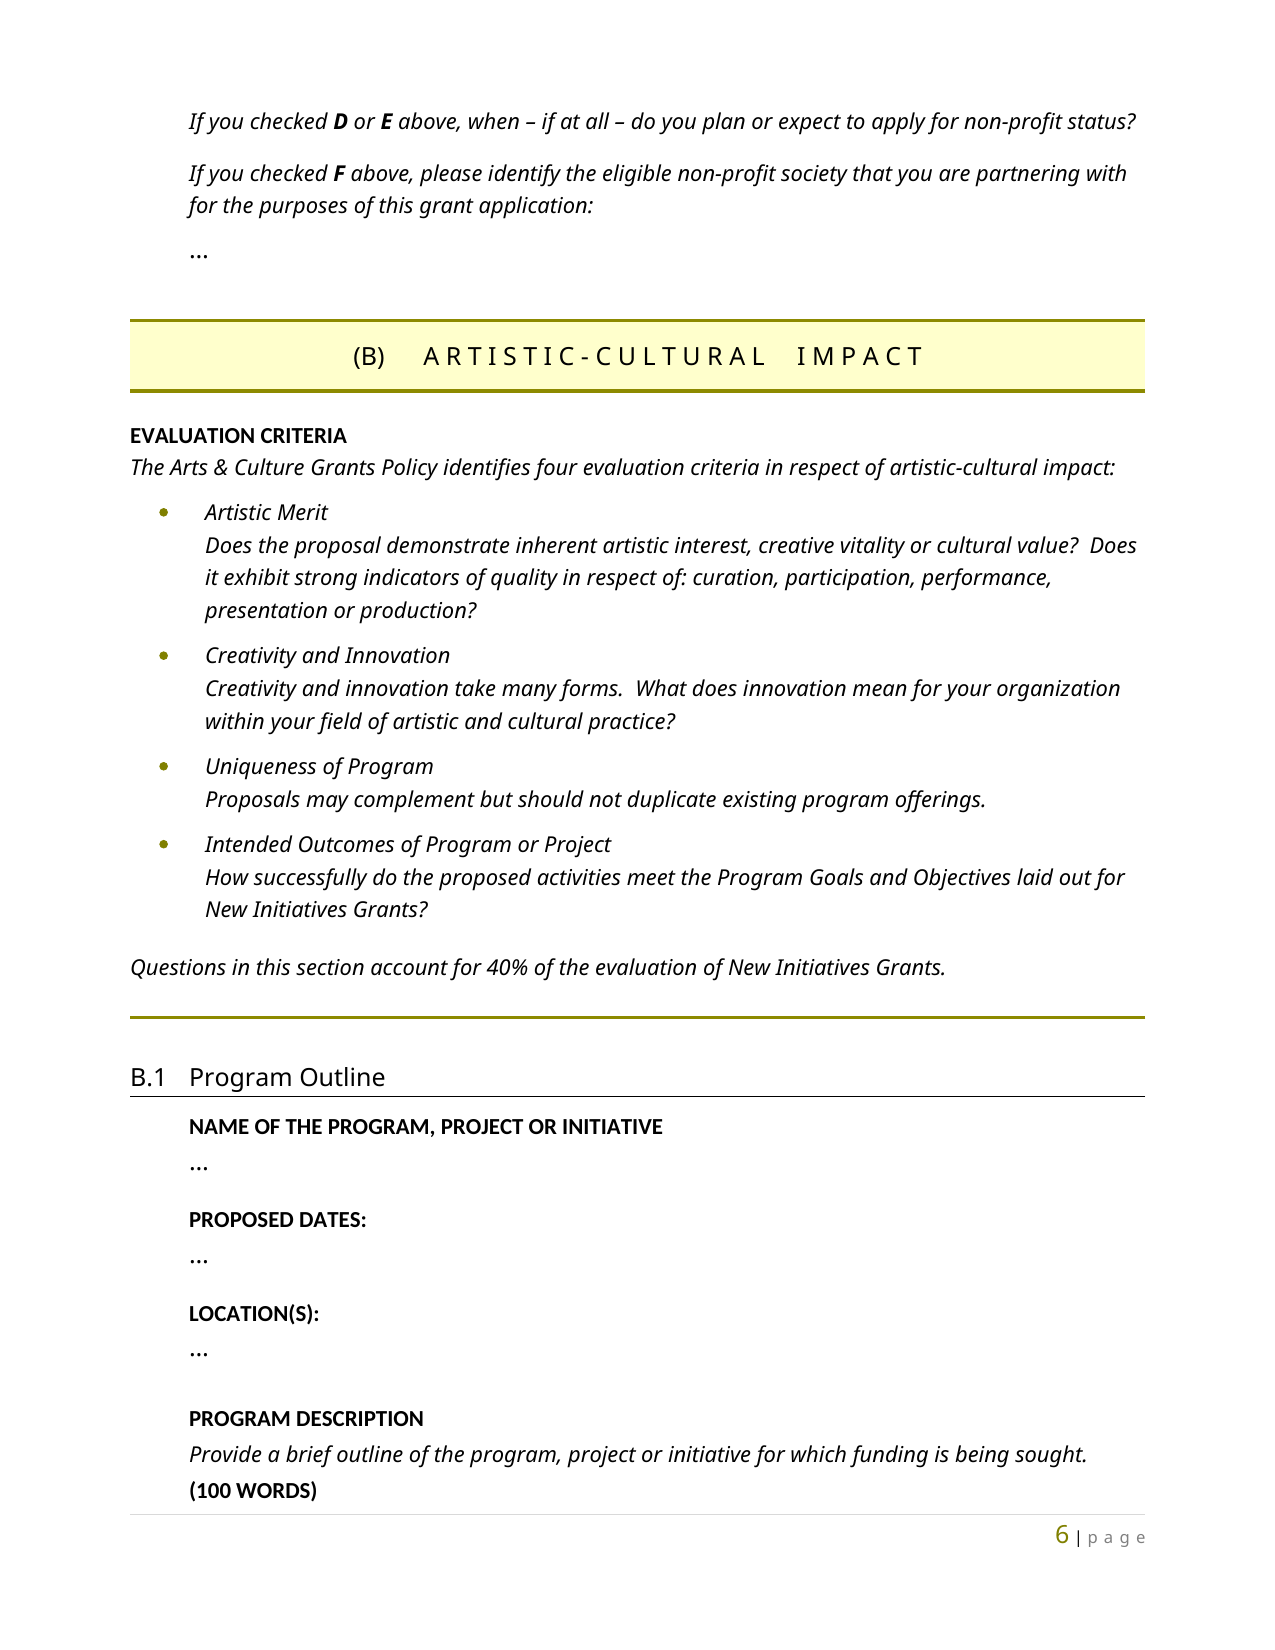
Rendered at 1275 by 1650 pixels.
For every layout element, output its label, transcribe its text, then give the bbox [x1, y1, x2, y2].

text (100 WORDS) [189, 1476, 1145, 1504]
text LOCATION(S): [189, 1299, 1145, 1327]
text Provide a brief outline of the program, project or initiative for which funding is being sought. [189, 1439, 1145, 1469]
text How successfully do the proposed activities meet the Program Goals and Objectives laid out for New Initiatives Grants? [205, 861, 1145, 924]
list Creativity and Innovation Creativity and innovation take many forms. What does innovation mean for your organization within your field of artistic and cultural practice? [159, 640, 1145, 735]
text If you checked D or E above, when – if at all – do you plan or expect to apply for non-profit status? [189, 106, 1145, 136]
text … [189, 1329, 1145, 1363]
text PROGRAM DESCRIPTION [189, 1404, 1145, 1432]
text Questions in this section account for 40% of the evaluation of New Initiatives Grants. [130, 952, 1145, 982]
text … [189, 1236, 1145, 1270]
text The Arts & Culture Grants Policy identifies four evaluation criteria in respect of artistic-cultural impact: [130, 452, 1145, 481]
text B.1 Program Outline [130, 1060, 1145, 1096]
text NAME OF THE PROGRAM, PROJECT OR INITIATIVE [189, 1112, 1145, 1141]
text … [189, 1143, 1145, 1177]
text If you checked F above, please identify the eligible non-profit society that you are partnering with for the purposes of this grant application: [189, 158, 1145, 220]
text (B) A R T I S T I C - C U L T U R A L I M P A C T [130, 322, 1145, 389]
text PROPOSED DATES: [189, 1206, 1145, 1234]
list Artistic Merit Does the proposal demonstrate inherent artistic interest, creative vitality or cultural value? Does it exhibit strong indicators of quality in respect of: curation, participation, performance, presentation or production? [159, 497, 1145, 625]
text … [189, 232, 1145, 266]
list Intended Outcomes of Program or Project [159, 829, 1145, 858]
text EVALUATION CRITERIA [130, 421, 1145, 449]
list Uniqueness of Program Proposals may complement but should not duplicate existing program offerings. [159, 751, 1145, 813]
